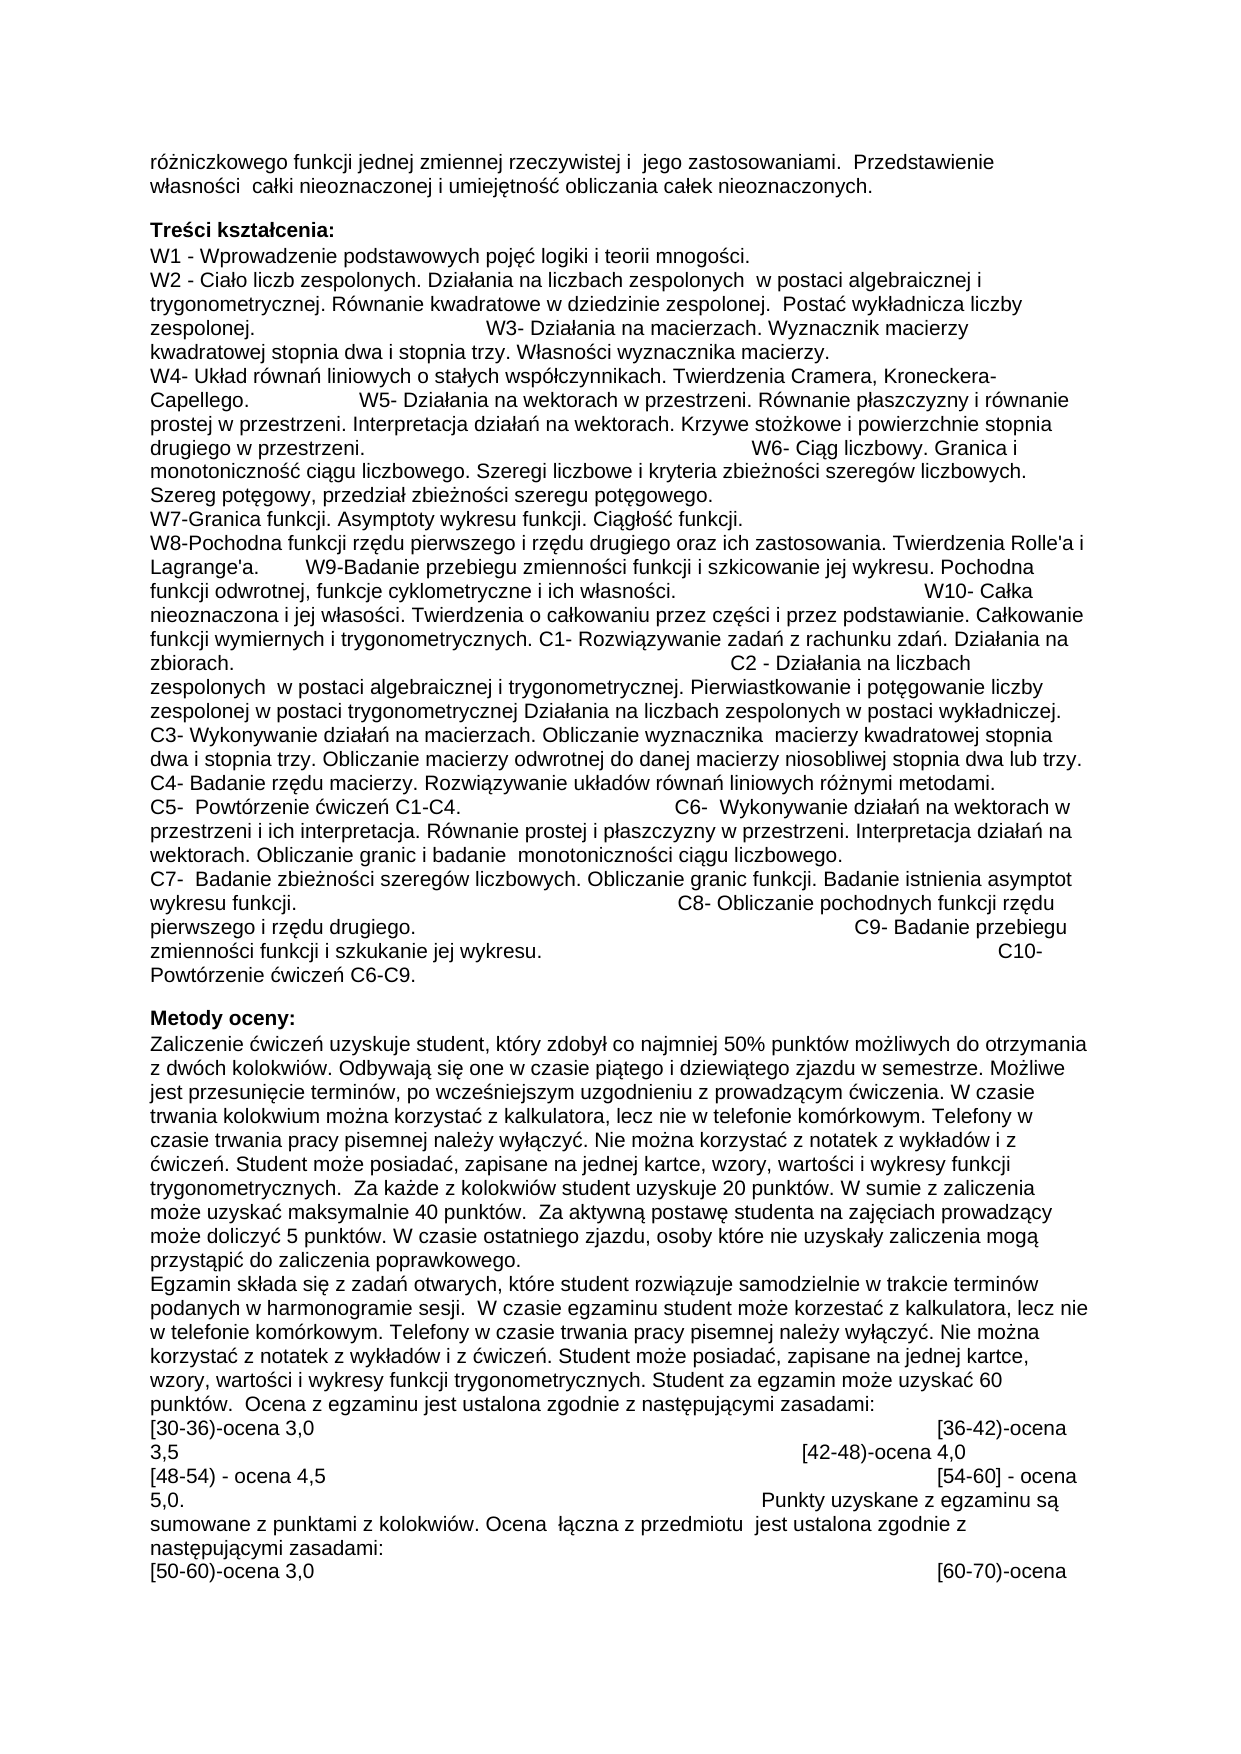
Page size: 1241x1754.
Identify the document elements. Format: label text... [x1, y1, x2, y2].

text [150, 150, 1090, 198]
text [150, 1032, 1090, 1583]
text W1 - Wprowadzenie podstawowych pojęć logiki i teorii mnogości. W2 - Ciało liczb zespolonych. Działania na liczbach zespolonych w postaci algebraicznej i trygonometrycznej. Równanie kwadratowe w dziedzinie zespolonej. Postać wykładnicza liczby zespolonej. W3- Działania na macierzach. Wyznacznik macierzy kwadratowej stopnia dwa i stopnia trzy. Własności wyznacznika macierzy. W4- Układ równań liniowych o stałych współczynnikach. Twierdzenia Cramera, Kroneckera-Capellego. W5- Działania na wektorach w przestrzeni. Równanie płaszczyzny i równanie prostej w przestrzeni. Interpretacja działań na wektorach. Krzywe stożkowe i powierzchnie stopnia drugiego w przestrzeni. W6- Ciąg liczbowy. Granica i monotoniczność ciągu liczbowego. Szeregi liczbowe i kryteria zbieżności szeregów liczbowych. Szereg potęgowy, przedział zbieżności szeregu potęgowego. W7-Granica funkcji. Asymptoty wykresu funkcji. Ciągłość funkcji. W8-Pochodna funkcji rzędu pierwszego i rzędu drugiego oraz ich zastosowania. Twierdzenia Rolle'a i Lagrange'a. W9-Badanie przebiegu zmienności funkcji i szkicowanie jej wykresu. Pochodna funkcji odwrotnej, funkcje cyklometryczne i ich własności. W10- Całka nieoznaczona i jej własości. Twierdzenia o całkowaniu przez części i przez podstawianie. Całkowanie funkcji wymiernych i trygonometrycznych. C1- Rozwiązywanie zadań z rachunku zdań. Działania na zbiorach. C2 - Działania na liczbach zespolonych w postaci algebraicznej i trygonometrycznej. Pierwiastkowanie i potęgowanie liczby zespolonej w postaci trygonometrycznej Działania na liczbach zespolonych w postaci wykładniczej. C3- Wykonywanie działań na macierzach. Obliczanie wyznacznika macierzy kwadratowej stopnia dwa i stopnia trzy. Obliczanie macierzy odwrotnej do danej macierzy niosobliwej stopnia dwa lub trzy. C4- Badanie rzędu macierzy. Rozwiązywanie układów równań liniowych różnymi metodami. C5- Powtórzenie ćwiczeń C1-C4. C6- Wykonywanie działań na wektorach w przestrzeni i ich interpretacja. Równanie prostej i płaszczyzny w przestrzeni. Interpretacja działań na wektorach. Obliczanie granic i badanie monotoniczności ciągu liczbowego. C7- Badanie zbieżności szeregów liczbowych. Obliczanie granic funkcji. Badanie istnienia asymptot wykresu funkcji. C8- Obliczanie pochodnych funkcji rzędu pierwszego i rzędu drugiego. C9- Badanie przebiegu zmienności funkcji i szkukanie jej wykresu. C10-Powtórzenie ćwiczeń C6-C9. [150, 244, 1090, 986]
text Metody oceny: [150, 1006, 1090, 1030]
text Treści kształcenia: [150, 218, 1090, 242]
